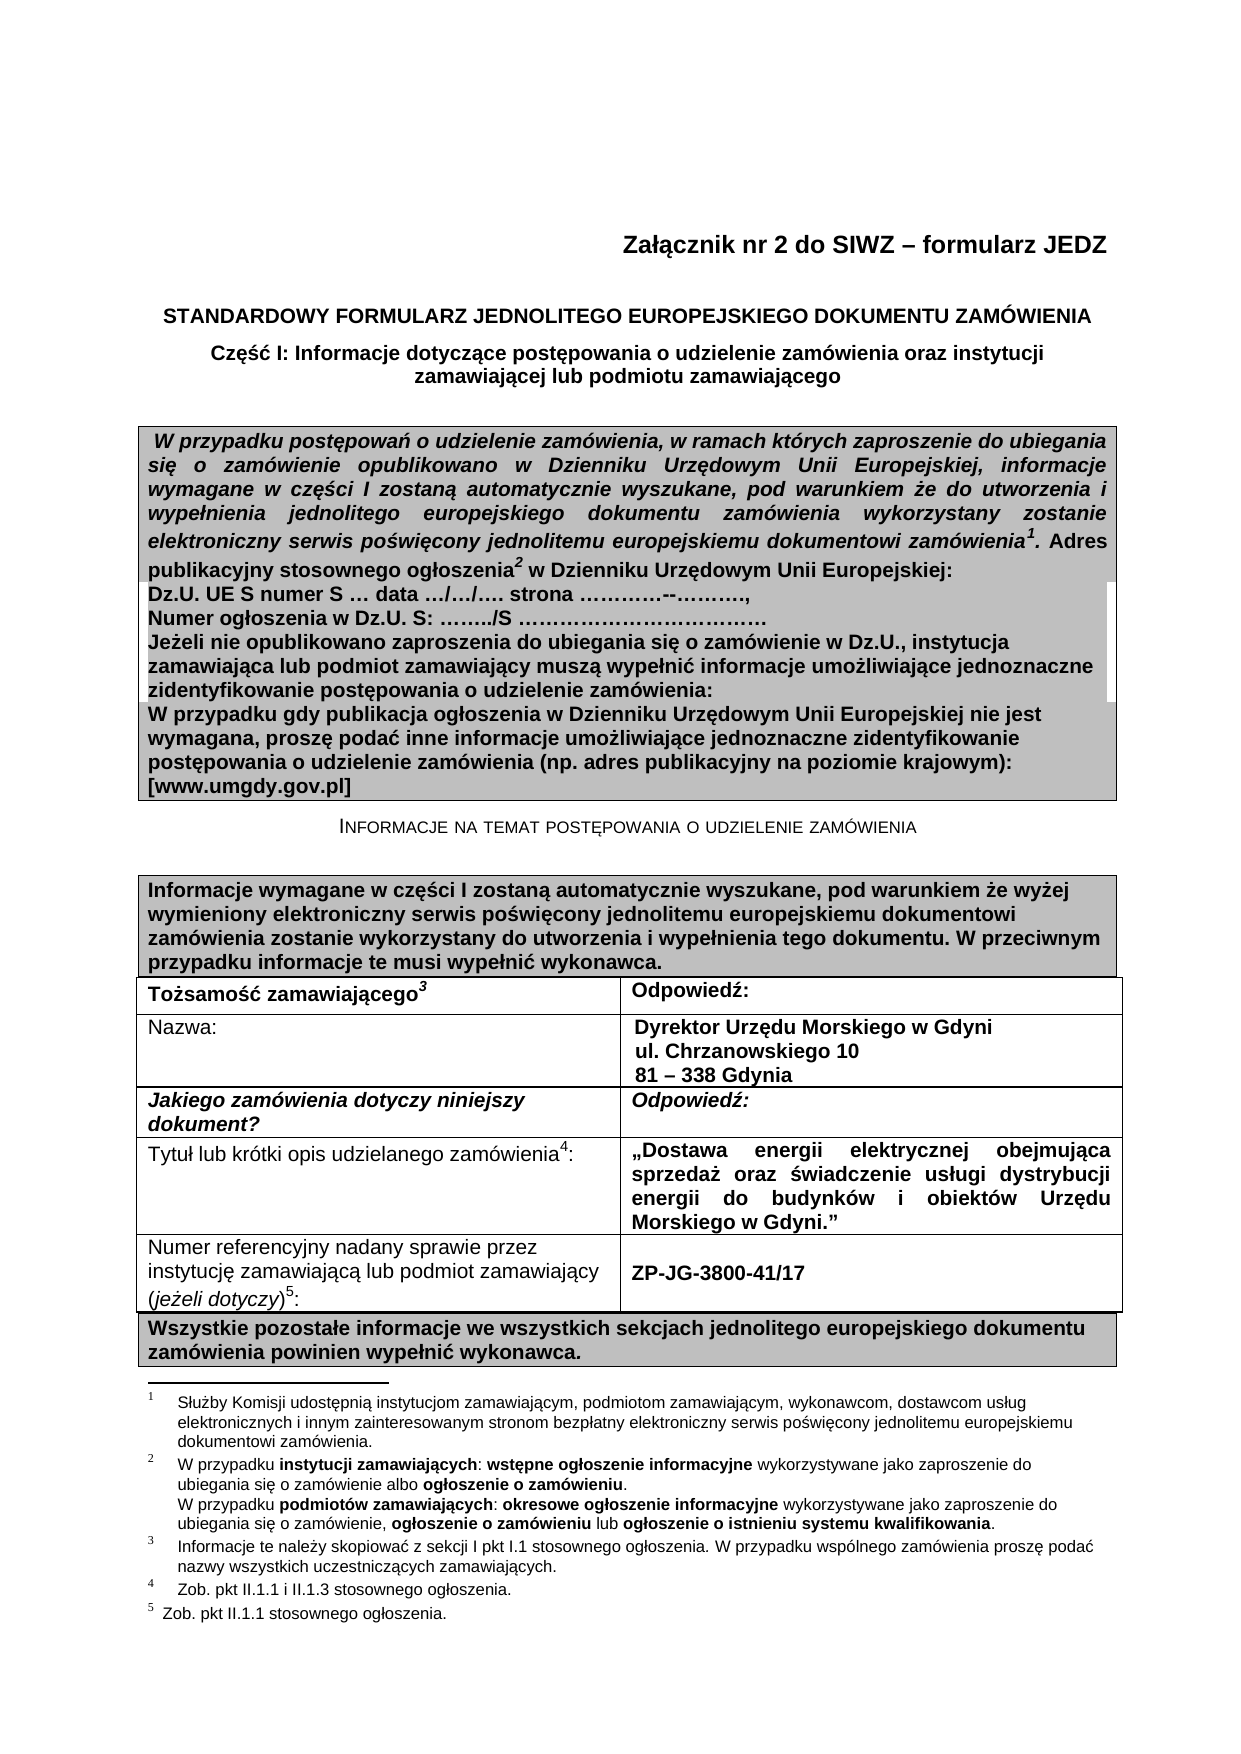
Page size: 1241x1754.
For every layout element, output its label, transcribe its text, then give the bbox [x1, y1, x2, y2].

text Informacje wymagane w części I zostaną automatycznie wyszukane, pod warunkiem że wyżej wymieniony elektroniczny serwis poświęcony jednolitemu europejskiemu dokumentowi zamówienia zostanie wykorzystany do utworzenia i wypełnienia tego dokumentu. W przeciwnym przypadku informacje te musi wypełnić wykonawca. [139, 876, 1116, 976]
table_cell Odpowiedź: [621, 1088, 1122, 1137]
table_cell ZP-JG-3800-41/17 [621, 1235, 1122, 1311]
text Jeżeli nie opublikowano zaproszenia do ubiegania się o zamówienie w Dz.U., instytucja zamawiająca lub podmiot zamawiający muszą wypełnić informacje umożliwiające jednoznaczne zidentyfikowanie postępowania o udzielenie zamówienia: [148, 630, 1107, 699]
text W przypadku gdy publikacja ogłoszenia w Dzienniku Urzędowym Unii Europejskiej nie jest wymagana, proszę podać inne informacje umożliwiające jednoznaczne zidentyfikowanie postępowania o udzielenie zamówienia (np. adres publikacyjny na poziomie krajowym): [www.umgdy.gov.pl] [139, 699, 1116, 800]
text Dz.U. UE S numer S … data …/…/…. strona …………--………., [148, 582, 1107, 606]
table_cell „Dostawa energii elektrycznej obejmująca sprzedaż oraz świadczenie usługi dystrybucji energii do budynków i obiektów Urzędu Morskiego w Gdyni.” [621, 1138, 1122, 1234]
title Część I: Informacje dotyczące postępowania o udzielenie zamówienia oraz instytucji zamawiającej lub podmiotu zamawiającego [148, 340, 1107, 388]
text Załącznik nr 2 do SIWZ – formularz JEDZ [148, 230, 1107, 258]
table_cell Tytuł lub krótki opis udzielanego zamówienia: [137, 1138, 620, 1234]
table_cell Numer referencyjny nadany sprawie przez instytucję zamawiającą lub podmiot zamawiający (jeżeli dotyczy): [137, 1235, 620, 1311]
table_cell Nazwa: [137, 1015, 620, 1086]
table_cell Jakiego zamówienia dotyczy niniejszy dokument? [137, 1088, 620, 1137]
title Informacje na temat postępowania o udzielenie zamówienia [148, 813, 1107, 837]
table_cell Dyrektor Urzędu Morskiego w Gdyni ul. Chrzanowskiego 10 81 – 338 Gdynia [621, 1015, 1122, 1086]
table_header Tożsamość zamawiającego [137, 978, 620, 1013]
text Wszystkie pozostałe informacje we wszystkich sekcjach jednolitego europejskiego dokumentu zamówienia powinien wypełnić wykonawca. [139, 1314, 1116, 1366]
text W przypadku postępowań o udzielenie zamówienia, w ramach których zaproszenie do ubiegania się o zamówienie opublikowano w Dzienniku Urzędowym Unii Europejskiej, informacje wymagane w części I zostaną automatycznie wyszukane, pod warunkiem że do utworzenia i wypełnienia jednolitego europejskiego dokumentu zamówienia wykorzystany zostanie elektroniczny serwis poświęcony jednolitemu europejskiemu dokumentowi zamówienia. Adres publikacyjny stosownego ogłoszenia w Dzienniku Urzędowym Unii Europejskiej: [139, 427, 1116, 582]
text Standardowy formularz jednolitego europejskiego dokumentu zamówienia [148, 304, 1107, 328]
table_header Odpowiedź: [621, 978, 1122, 1013]
text Numer ogłoszenia w Dz.U. S: ……../S ……………………………… [148, 606, 1107, 630]
